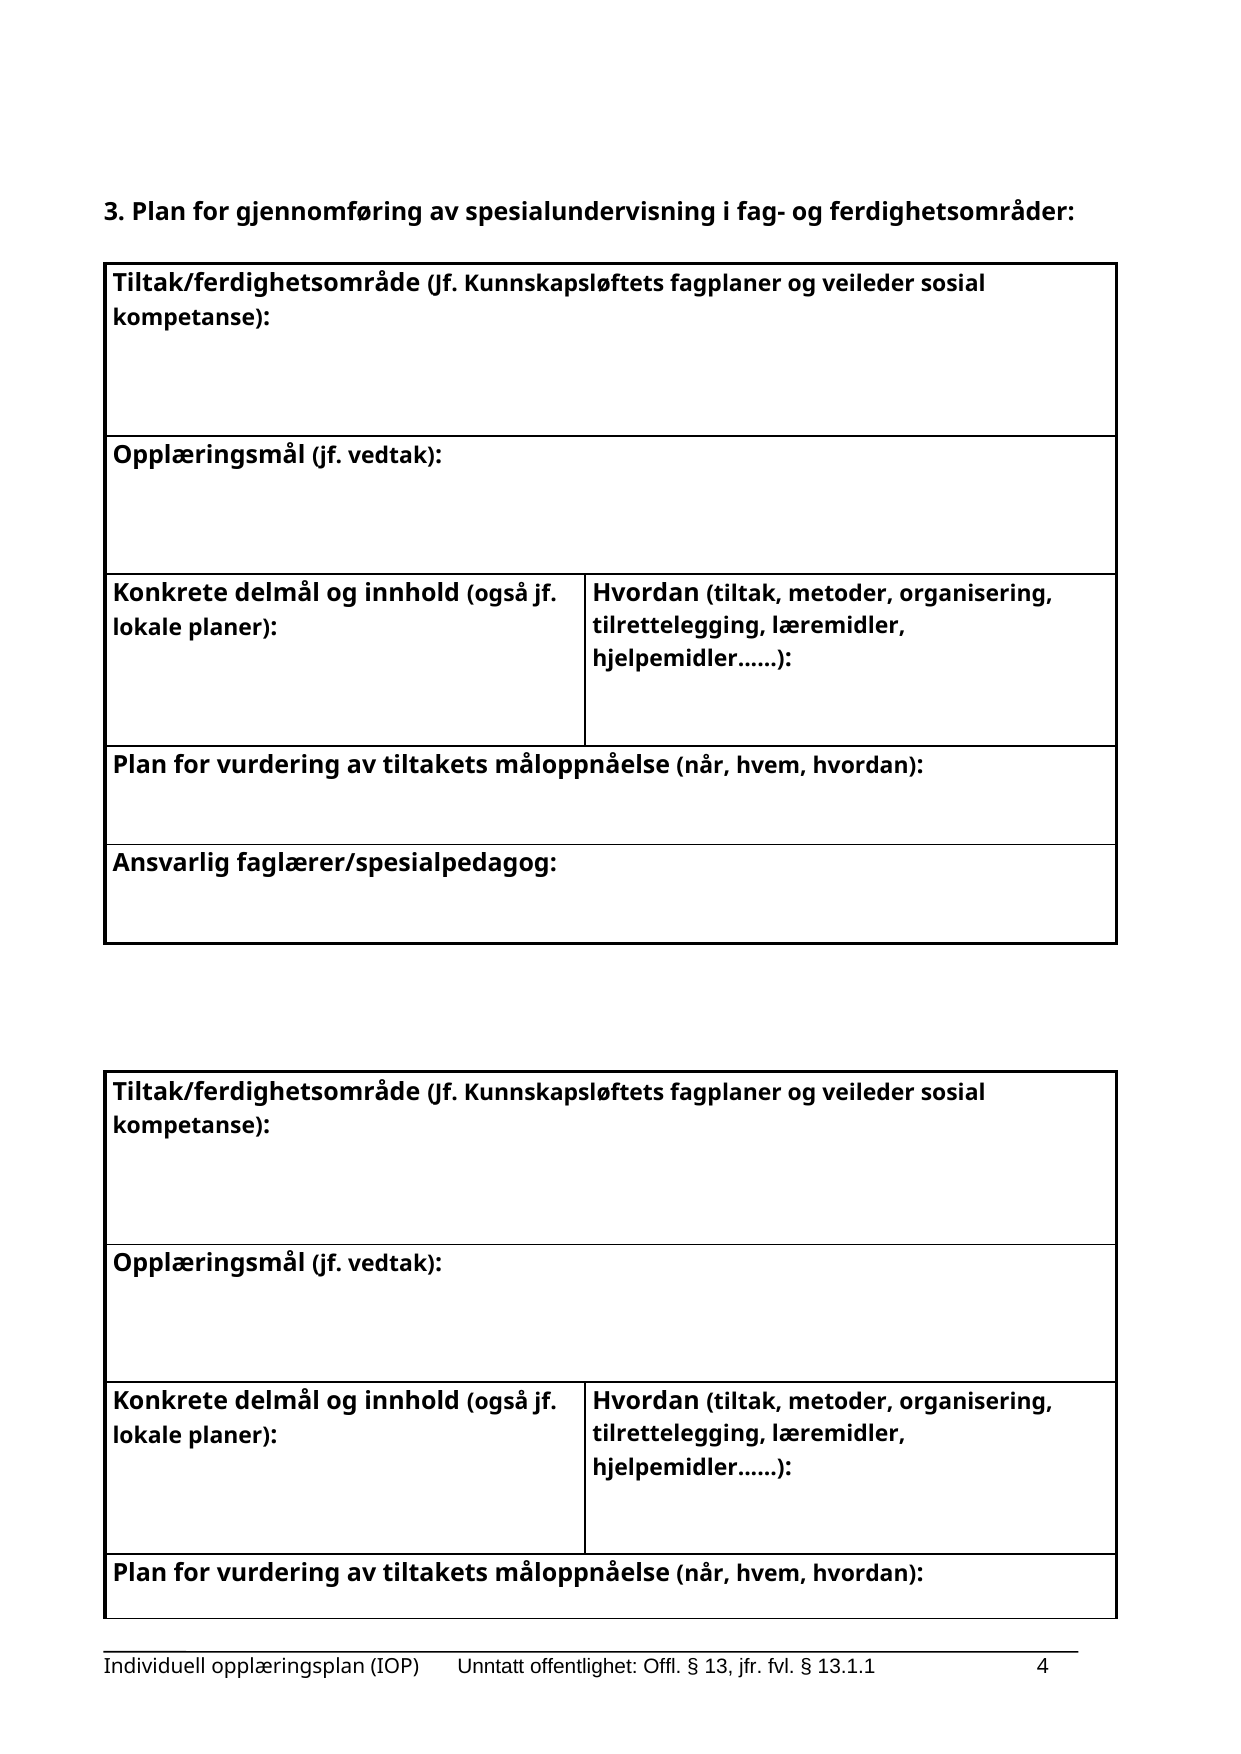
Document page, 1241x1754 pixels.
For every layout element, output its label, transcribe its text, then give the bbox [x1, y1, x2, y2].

table_cell Plan for vurdering av tiltakets måloppnåelse (når, hvem, hvordan): [107, 1555, 1115, 1617]
table_cell Hvordan (tiltak, metoder, organisering, tilrettelegging, læremidler, hjelpemidler......): [586, 1383, 1115, 1553]
text 3. Plan for gjennomføring av spesialundervisning i fag- og ferdighetsområder: [103, 194, 1181, 228]
table_header Tiltak/ferdighetsområde (Jf. Kunnskapsløftets fagplaner og veileder sosial kompetanse): [107, 1073, 1115, 1243]
table_cell Konkrete delmål og innhold (også jf. lokale planer): [107, 1383, 584, 1553]
table_cell Plan for vurdering av tiltakets måloppnåelse (når, hvem, hvordan): [107, 747, 1115, 843]
table_header Tiltak/ferdighetsområde (Jf. Kunnskapsløftets fagplaner og veileder sosial kompetanse): [107, 265, 1115, 435]
table_cell Ansvarlig faglærer/spesialpedagog: [107, 845, 1115, 942]
table_cell Hvordan (tiltak, metoder, organisering, tilrettelegging, læremidler, hjelpemidler......): [586, 575, 1115, 745]
table_cell Konkrete delmål og innhold (også jf. lokale planer): [107, 575, 584, 745]
table_cell Opplæringsmål (jf. vedtak): [107, 1245, 1115, 1381]
table_cell Opplæringsmål (jf. vedtak): [107, 437, 1115, 573]
